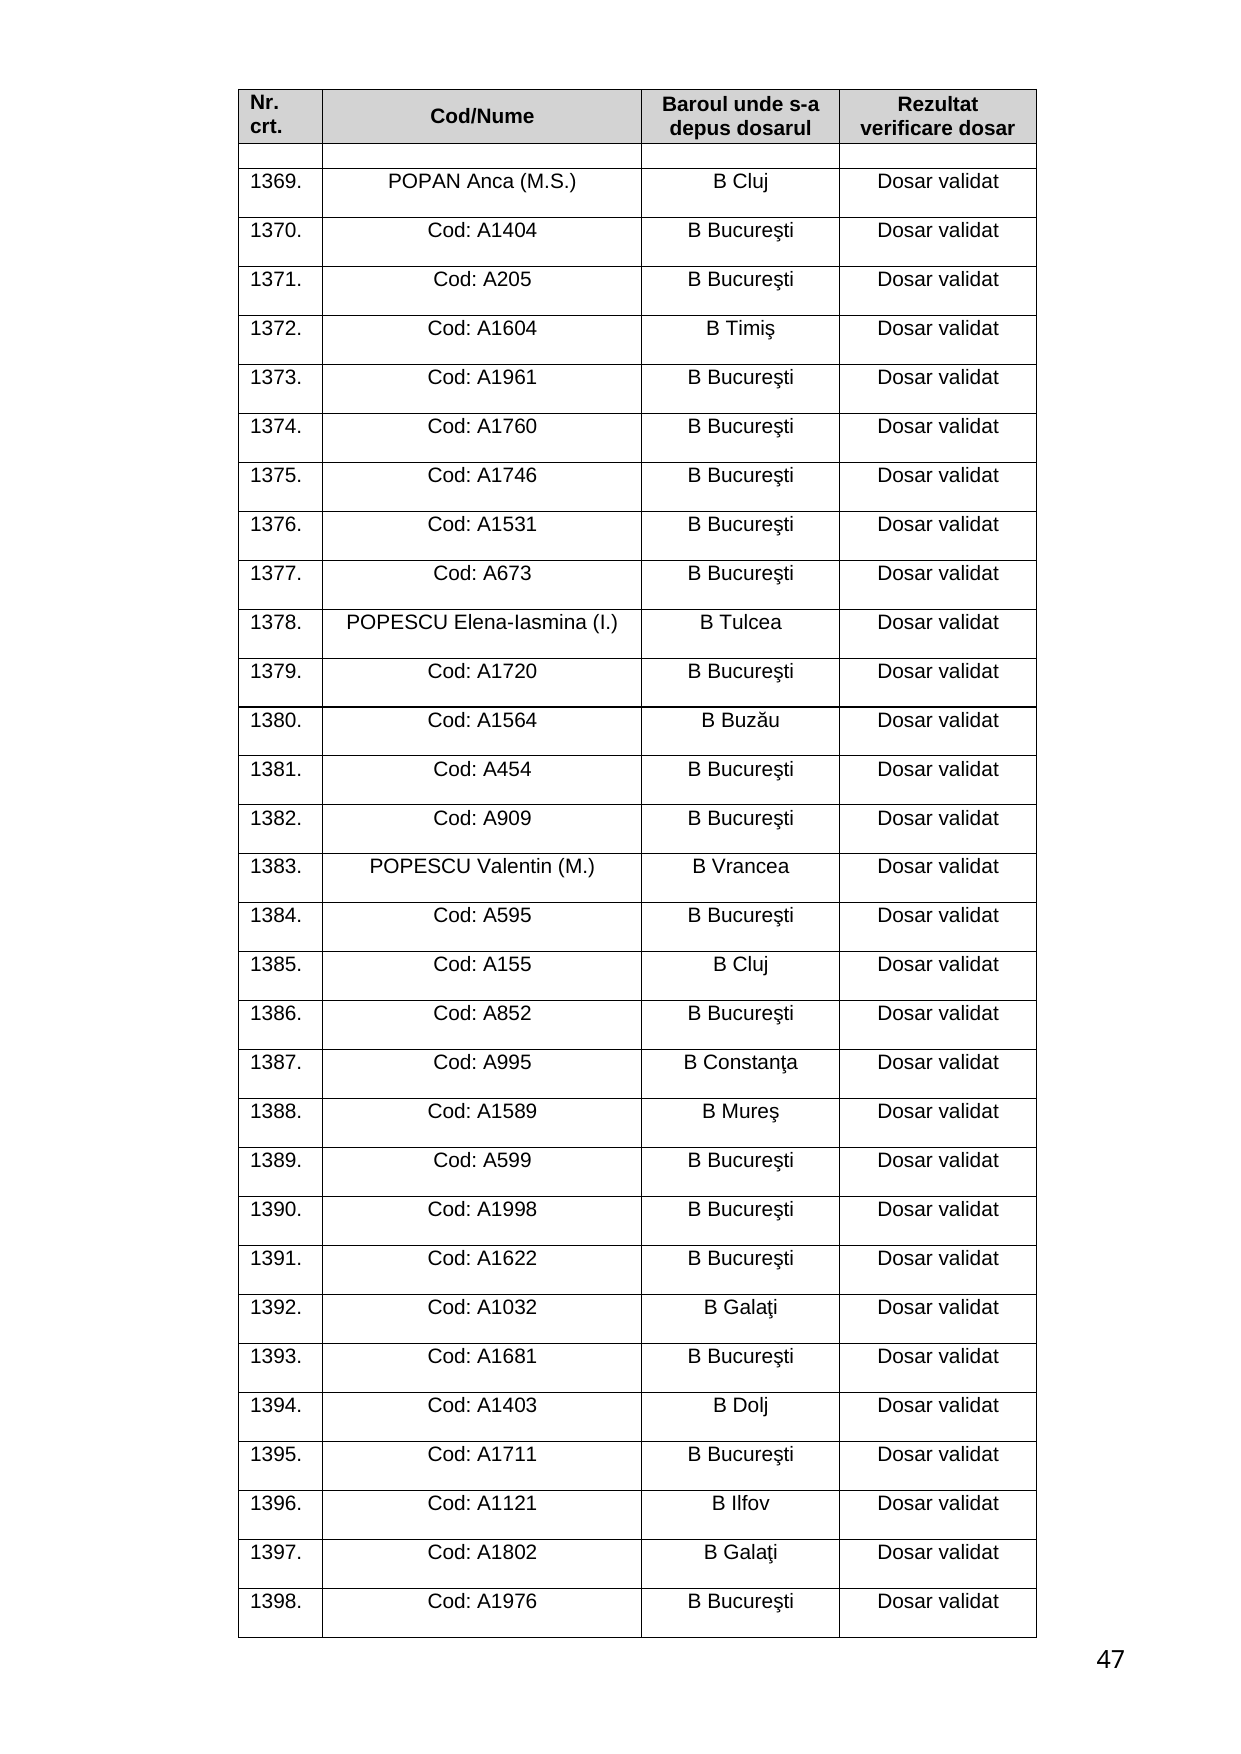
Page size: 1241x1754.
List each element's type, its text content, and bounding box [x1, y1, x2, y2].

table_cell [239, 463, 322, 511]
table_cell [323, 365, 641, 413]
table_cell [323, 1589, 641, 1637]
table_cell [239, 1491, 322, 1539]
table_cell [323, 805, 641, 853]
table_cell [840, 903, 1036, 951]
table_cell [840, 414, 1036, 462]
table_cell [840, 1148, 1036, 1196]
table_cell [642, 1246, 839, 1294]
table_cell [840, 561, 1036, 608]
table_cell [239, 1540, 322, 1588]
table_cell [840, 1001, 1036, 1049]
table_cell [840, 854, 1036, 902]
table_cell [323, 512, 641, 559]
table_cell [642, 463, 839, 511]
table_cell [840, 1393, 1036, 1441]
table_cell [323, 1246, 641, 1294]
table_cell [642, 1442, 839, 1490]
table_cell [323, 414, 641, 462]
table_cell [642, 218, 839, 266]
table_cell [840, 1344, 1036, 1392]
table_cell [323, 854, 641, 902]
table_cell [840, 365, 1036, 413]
table_header Nr. crt. [239, 90, 322, 143]
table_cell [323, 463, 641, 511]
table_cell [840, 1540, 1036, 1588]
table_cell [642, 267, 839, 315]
table_header Cod/Nume [323, 90, 641, 143]
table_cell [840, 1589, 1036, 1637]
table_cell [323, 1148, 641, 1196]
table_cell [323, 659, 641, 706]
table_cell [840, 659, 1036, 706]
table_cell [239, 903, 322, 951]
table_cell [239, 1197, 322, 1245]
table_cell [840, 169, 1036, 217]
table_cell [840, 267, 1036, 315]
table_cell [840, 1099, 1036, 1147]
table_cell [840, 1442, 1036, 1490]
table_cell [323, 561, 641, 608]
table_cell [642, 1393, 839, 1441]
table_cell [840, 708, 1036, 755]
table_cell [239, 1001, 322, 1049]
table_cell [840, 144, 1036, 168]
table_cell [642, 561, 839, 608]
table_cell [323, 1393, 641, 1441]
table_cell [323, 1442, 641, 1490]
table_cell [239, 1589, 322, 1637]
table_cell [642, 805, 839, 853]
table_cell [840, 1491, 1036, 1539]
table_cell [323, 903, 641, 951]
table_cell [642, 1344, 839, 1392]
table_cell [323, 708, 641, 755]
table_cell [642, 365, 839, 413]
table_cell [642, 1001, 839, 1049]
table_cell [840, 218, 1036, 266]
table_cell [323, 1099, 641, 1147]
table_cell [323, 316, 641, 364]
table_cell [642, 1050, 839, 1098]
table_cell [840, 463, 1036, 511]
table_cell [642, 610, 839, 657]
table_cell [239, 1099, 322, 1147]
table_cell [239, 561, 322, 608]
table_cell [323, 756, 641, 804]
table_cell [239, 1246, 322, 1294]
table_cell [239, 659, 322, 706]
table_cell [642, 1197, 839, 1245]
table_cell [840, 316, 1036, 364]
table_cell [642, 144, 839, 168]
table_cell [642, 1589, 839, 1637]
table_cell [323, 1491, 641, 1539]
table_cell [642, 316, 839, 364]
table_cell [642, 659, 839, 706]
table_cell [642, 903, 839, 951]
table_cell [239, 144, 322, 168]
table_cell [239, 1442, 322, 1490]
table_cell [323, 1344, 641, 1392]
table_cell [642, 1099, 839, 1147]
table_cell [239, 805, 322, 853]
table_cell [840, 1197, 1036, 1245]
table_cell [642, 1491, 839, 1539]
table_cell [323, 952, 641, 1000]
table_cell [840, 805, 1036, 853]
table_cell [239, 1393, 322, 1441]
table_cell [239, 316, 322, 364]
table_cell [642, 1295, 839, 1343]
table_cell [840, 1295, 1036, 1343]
table_header Rezultat verificare dosar [840, 90, 1036, 143]
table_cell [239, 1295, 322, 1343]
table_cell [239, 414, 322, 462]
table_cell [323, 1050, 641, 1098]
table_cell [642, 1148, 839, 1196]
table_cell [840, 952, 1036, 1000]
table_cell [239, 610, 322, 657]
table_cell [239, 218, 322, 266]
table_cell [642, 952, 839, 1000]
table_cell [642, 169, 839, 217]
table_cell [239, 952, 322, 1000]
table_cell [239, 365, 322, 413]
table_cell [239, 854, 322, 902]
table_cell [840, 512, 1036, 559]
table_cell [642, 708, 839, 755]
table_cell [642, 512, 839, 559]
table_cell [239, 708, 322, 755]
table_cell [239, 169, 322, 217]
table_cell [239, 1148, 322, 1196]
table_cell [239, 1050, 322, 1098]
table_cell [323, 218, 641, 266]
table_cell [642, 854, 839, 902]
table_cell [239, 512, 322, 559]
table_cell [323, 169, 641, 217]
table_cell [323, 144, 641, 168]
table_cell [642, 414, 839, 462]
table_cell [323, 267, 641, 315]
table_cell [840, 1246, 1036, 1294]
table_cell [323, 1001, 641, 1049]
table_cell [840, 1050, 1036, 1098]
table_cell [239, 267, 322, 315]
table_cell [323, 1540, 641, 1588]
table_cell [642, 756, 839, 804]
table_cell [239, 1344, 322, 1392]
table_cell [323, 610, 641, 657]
table_header Baroul unde s-a depus dosarul [642, 90, 839, 143]
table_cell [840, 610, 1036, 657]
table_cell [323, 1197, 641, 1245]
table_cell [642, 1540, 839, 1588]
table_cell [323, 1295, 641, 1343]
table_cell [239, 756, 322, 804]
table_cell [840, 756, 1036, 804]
